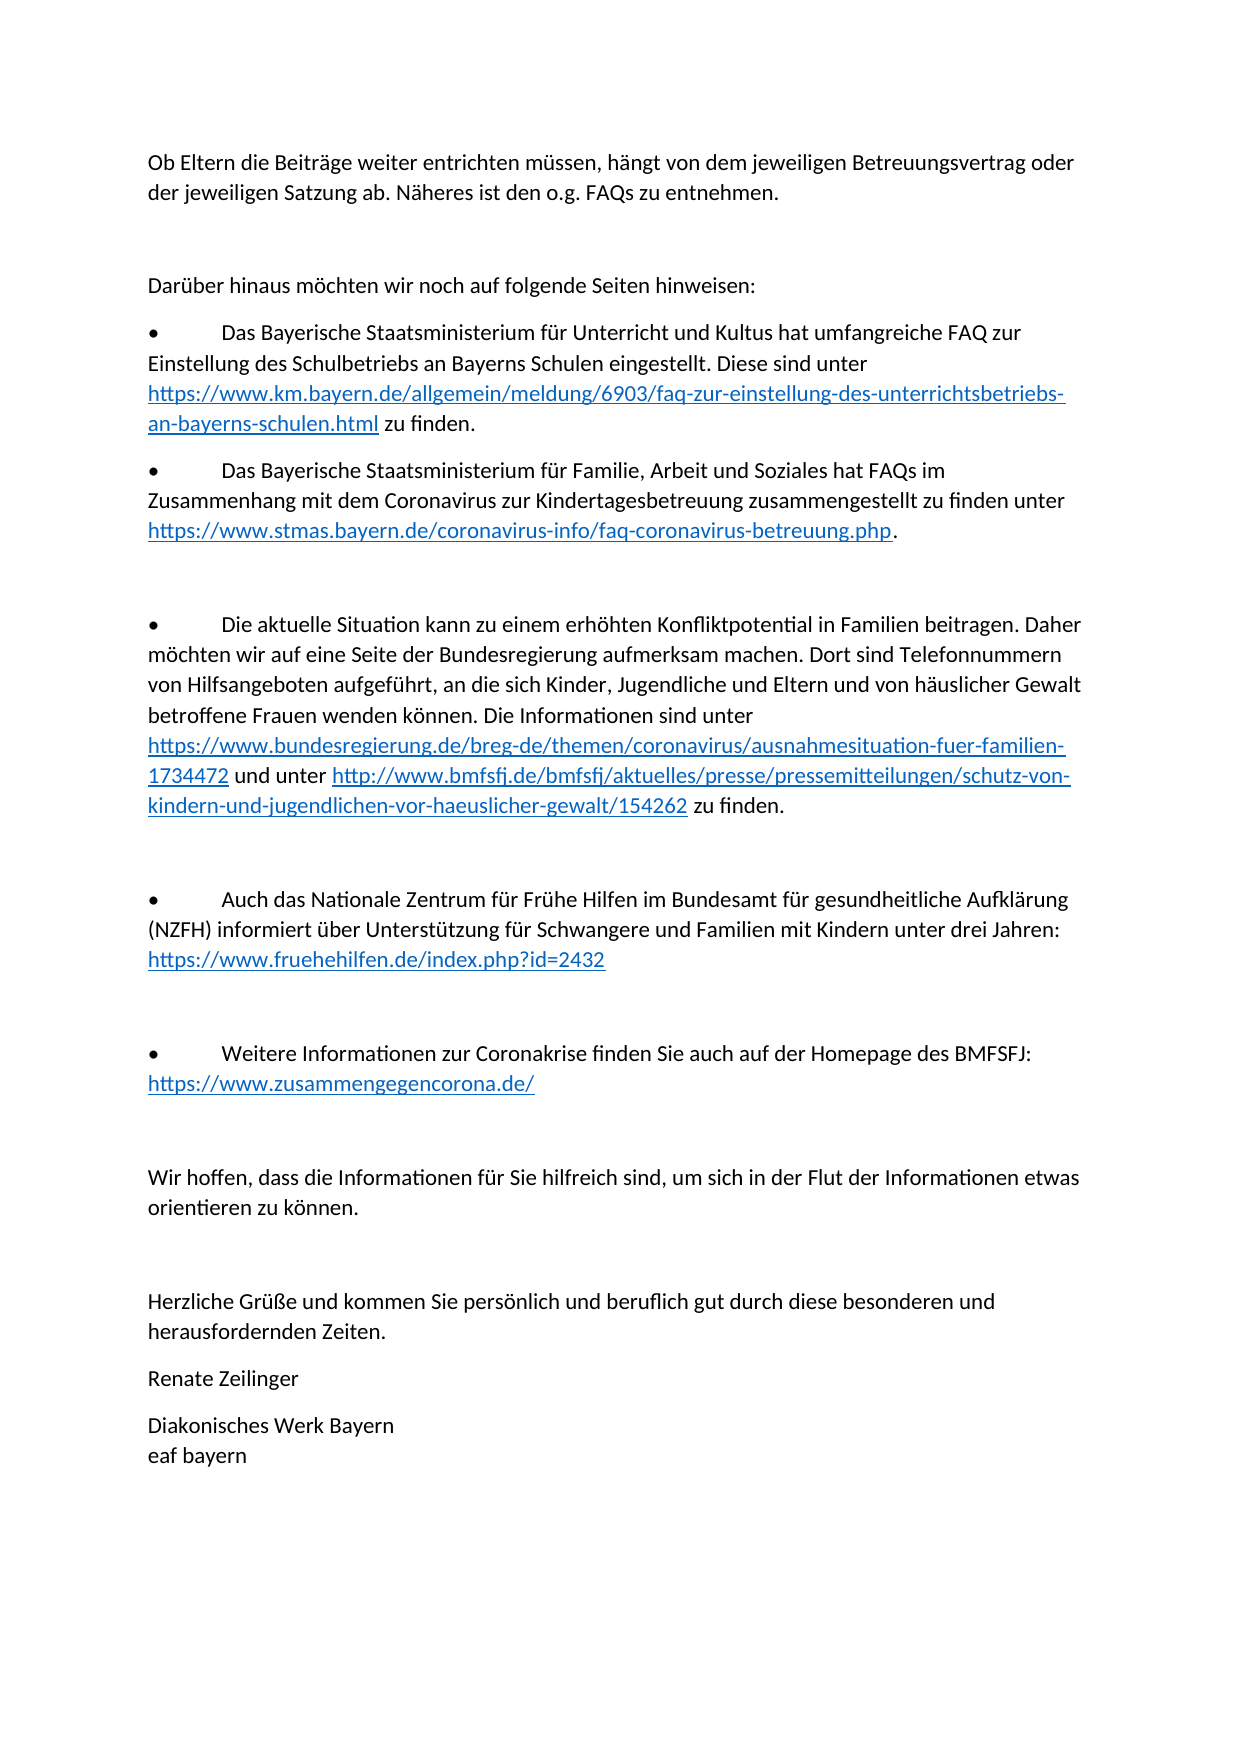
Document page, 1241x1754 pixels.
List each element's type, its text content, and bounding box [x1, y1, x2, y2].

text • Die aktuelle Situation kann zu einem erhöhten Konfliktpotential in Familien beitragen. Daher möchten wir auf eine Seite der Bundesregierung aufmerksam machen. Dort sind Telefonnummern von Hilfsangeboten aufgeführt, an die sich Kinder, Jugendliche und Eltern und von häuslicher Gewalt betroffene Frauen wenden können. Die Informationen sind unter https://www.bundesregierung.de/breg-de/themen/coronavirus/ausnahmesituation-fuer-familien-1734472 und unter http://www.bmfsfj.de/bmfsfj/aktuelles/presse/pressemitteilungen/schutz-von-kindern-und-jugendlichen-vor-haeuslicher-gewalt/154262 zu finden. [148, 610, 1093, 819]
text Renate Zeilinger [148, 1364, 1093, 1392]
text Diakonisches Werk Bayern eaf bayern [148, 1411, 1093, 1469]
text • Das Bayerische Staatsministerium für Unterricht und Kultus hat umfangreiche FAQ zur Einstellung des Schulbetriebs an Bayerns Schulen eingestellt. Diese sind unter https://www.km.bayern.de/allgemein/meldung/6903/faq-zur-einstellung-des-unterrichtsbetriebs-an-bayerns-schulen.html zu finden. [148, 318, 1093, 437]
text Wir hoffen, dass die Informationen für Sie hilfreich sind, um sich in der Flut der Informationen etwas orientieren zu können. [148, 1163, 1093, 1221]
text Herzliche Grüße und kommen Sie persönlich und beruflich gut durch diese besonderen und herausfordernden Zeiten. [148, 1287, 1093, 1345]
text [148, 148, 1093, 206]
text • Weitere Informationen zur Coronakrise finden Sie auch auf der Homepage des BMFSFJ: https://www.zusammengegencorona.de/ [148, 1039, 1093, 1097]
text • Das Bayerische Staatsministerium für Familie, Arbeit und Soziales hat FAQs im Zusammenhang mit dem Coronavirus zur Kindertagesbetreuung zusammengestellt zu finden unter https://www.stmas.bayern.de/coronavirus-info/faq-coronavirus-betreuung.php. [148, 456, 1093, 544]
text Darüber hinaus möchten wir noch auf folgende Seiten hinweisen: [148, 272, 1093, 299]
text • Auch das Nationale Zentrum für Frühe Hilfen im Bundesamt für gesundheitliche Aufklärung (NZFH) informiert über Unterstützung für Schwangere und Familien mit Kindern unter drei Jahren: https://www.fruehehilfen.de/index.php?id=2432 [148, 885, 1093, 973]
